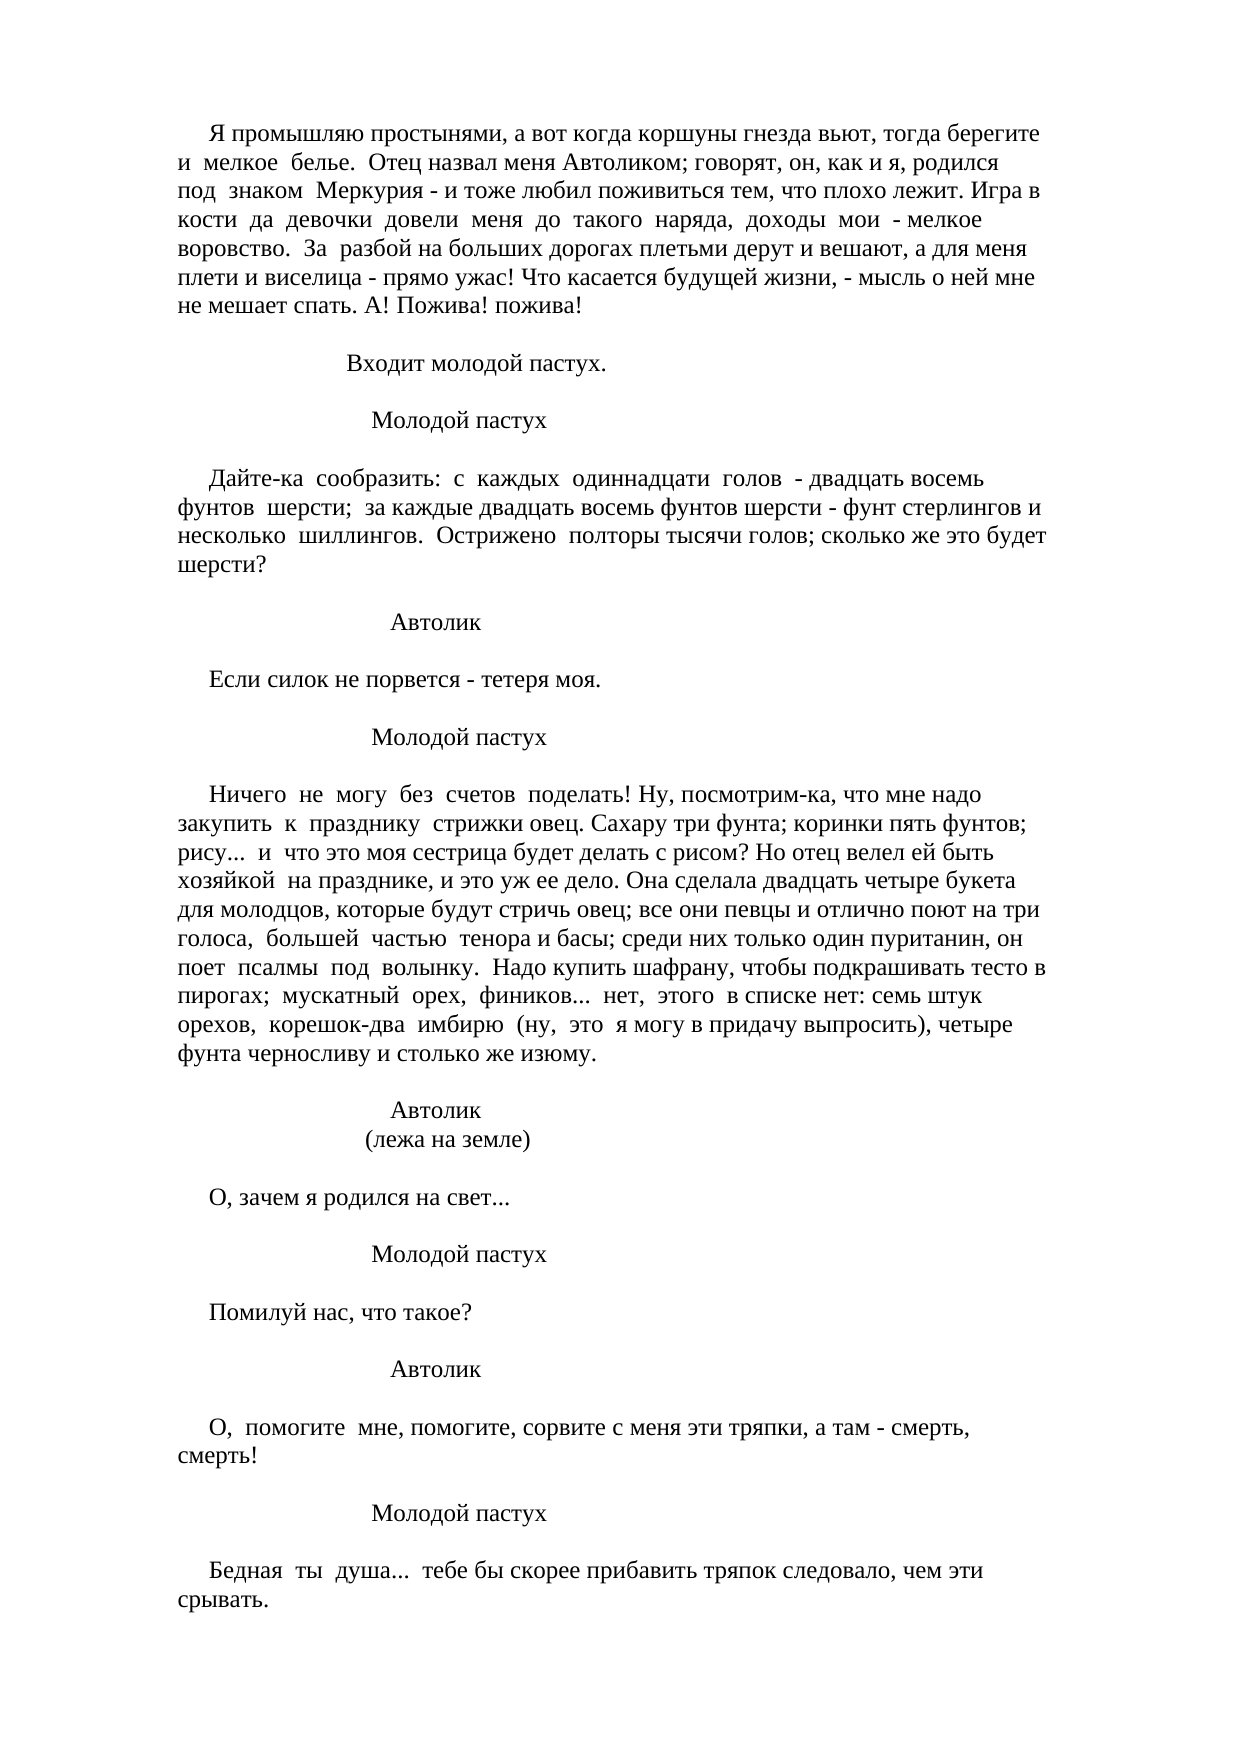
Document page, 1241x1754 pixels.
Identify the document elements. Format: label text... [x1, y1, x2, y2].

text воровство. За разбой на больших дорогах плетьми дерут и вешают, а для меня [177, 233, 1152, 262]
text Молодой пастух [177, 722, 1152, 751]
text под знаком Меркурия - и тоже любил поживиться тем, что плохо лежит. Игра в [177, 176, 1152, 204]
text несколько шиллингов. Острижено полторы тысячи голов; сколько же это будет [177, 521, 1152, 549]
text пирогах; мускатный орех, фиников... нет, этого в списке нет: семь штук [177, 981, 1152, 1009]
text Автолик [177, 1096, 1152, 1124]
text смерть! [177, 1441, 1152, 1469]
text срывать. [177, 1584, 1152, 1613]
text (лежа на земле) [177, 1124, 1152, 1153]
text Входит молодой пастух. [177, 348, 1152, 377]
text кости да девочки довели меня до такого наряда, доходы мои - мелкое [177, 204, 1152, 233]
text орехов, корешок-два имбирю (ну, это я могу в придачу выпросить), четыре [177, 1009, 1152, 1038]
text не мешает спать. А! Пожива! пожива! [177, 291, 1152, 319]
text поет псалмы под волынку. Надо купить шафрану, чтобы подкрашивать тесто в [177, 952, 1152, 981]
text Молодой пастух [177, 406, 1152, 434]
text фунтов шерсти; за каждые двадцать восемь фунтов шерсти - фунт стерлингов и [177, 492, 1152, 521]
text Автолик [177, 1354, 1152, 1383]
text голоса, большей частью тенора и басы; среди них только один пуританин, он [177, 923, 1152, 952]
text шерсти? [177, 549, 1152, 578]
text Молодой пастух [177, 1498, 1152, 1527]
text Бедная ты душа... тебе бы скорее прибавить тряпок следовало, чем эти [177, 1556, 1152, 1584]
text Автолик [177, 607, 1152, 636]
text плети и виселица - прямо ужас! Что касается будущей жизни, - мысль о ней мне [177, 262, 1152, 291]
text Я промышляю простынями, а вот когда коршуны гнезда вьют, тогда берегите [177, 118, 1152, 147]
text О, помогите мне, помогите, сорвите с меня эти тряпки, а там - смерть, [177, 1412, 1152, 1441]
text Дайте-ка сообразить: с каждых одиннадцати голов - двадцать восемь [177, 463, 1152, 492]
text Ничего не могу без счетов поделать! Ну, посмотрим-ка, что мне надо [177, 779, 1152, 808]
text Помилуй нас, что такое? [177, 1297, 1152, 1326]
text рису... и что это моя сестрица будет делать с рисом? Но отец велел ей быть [177, 837, 1152, 866]
text и мелкое белье. Отец назвал меня Автоликом; говорят, он, как и я, родился [177, 147, 1152, 176]
text хозяйкой на празднике, и это уж ее дело. Она сделала двадцать четыре букета [177, 866, 1152, 894]
text фунта черносливу и столько же изюму. [177, 1038, 1152, 1067]
text Молодой пастух [177, 1239, 1152, 1268]
text О, зачем я родился на свет... [177, 1182, 1152, 1211]
text Если силок не порвется - тетеря моя. [177, 664, 1152, 693]
text закупить к празднику стрижки овец. Сахару три фунта; коринки пять фунтов; [177, 808, 1152, 837]
text для молодцов, которые будут стричь овец; все они певцы и отлично поют на три [177, 894, 1152, 923]
